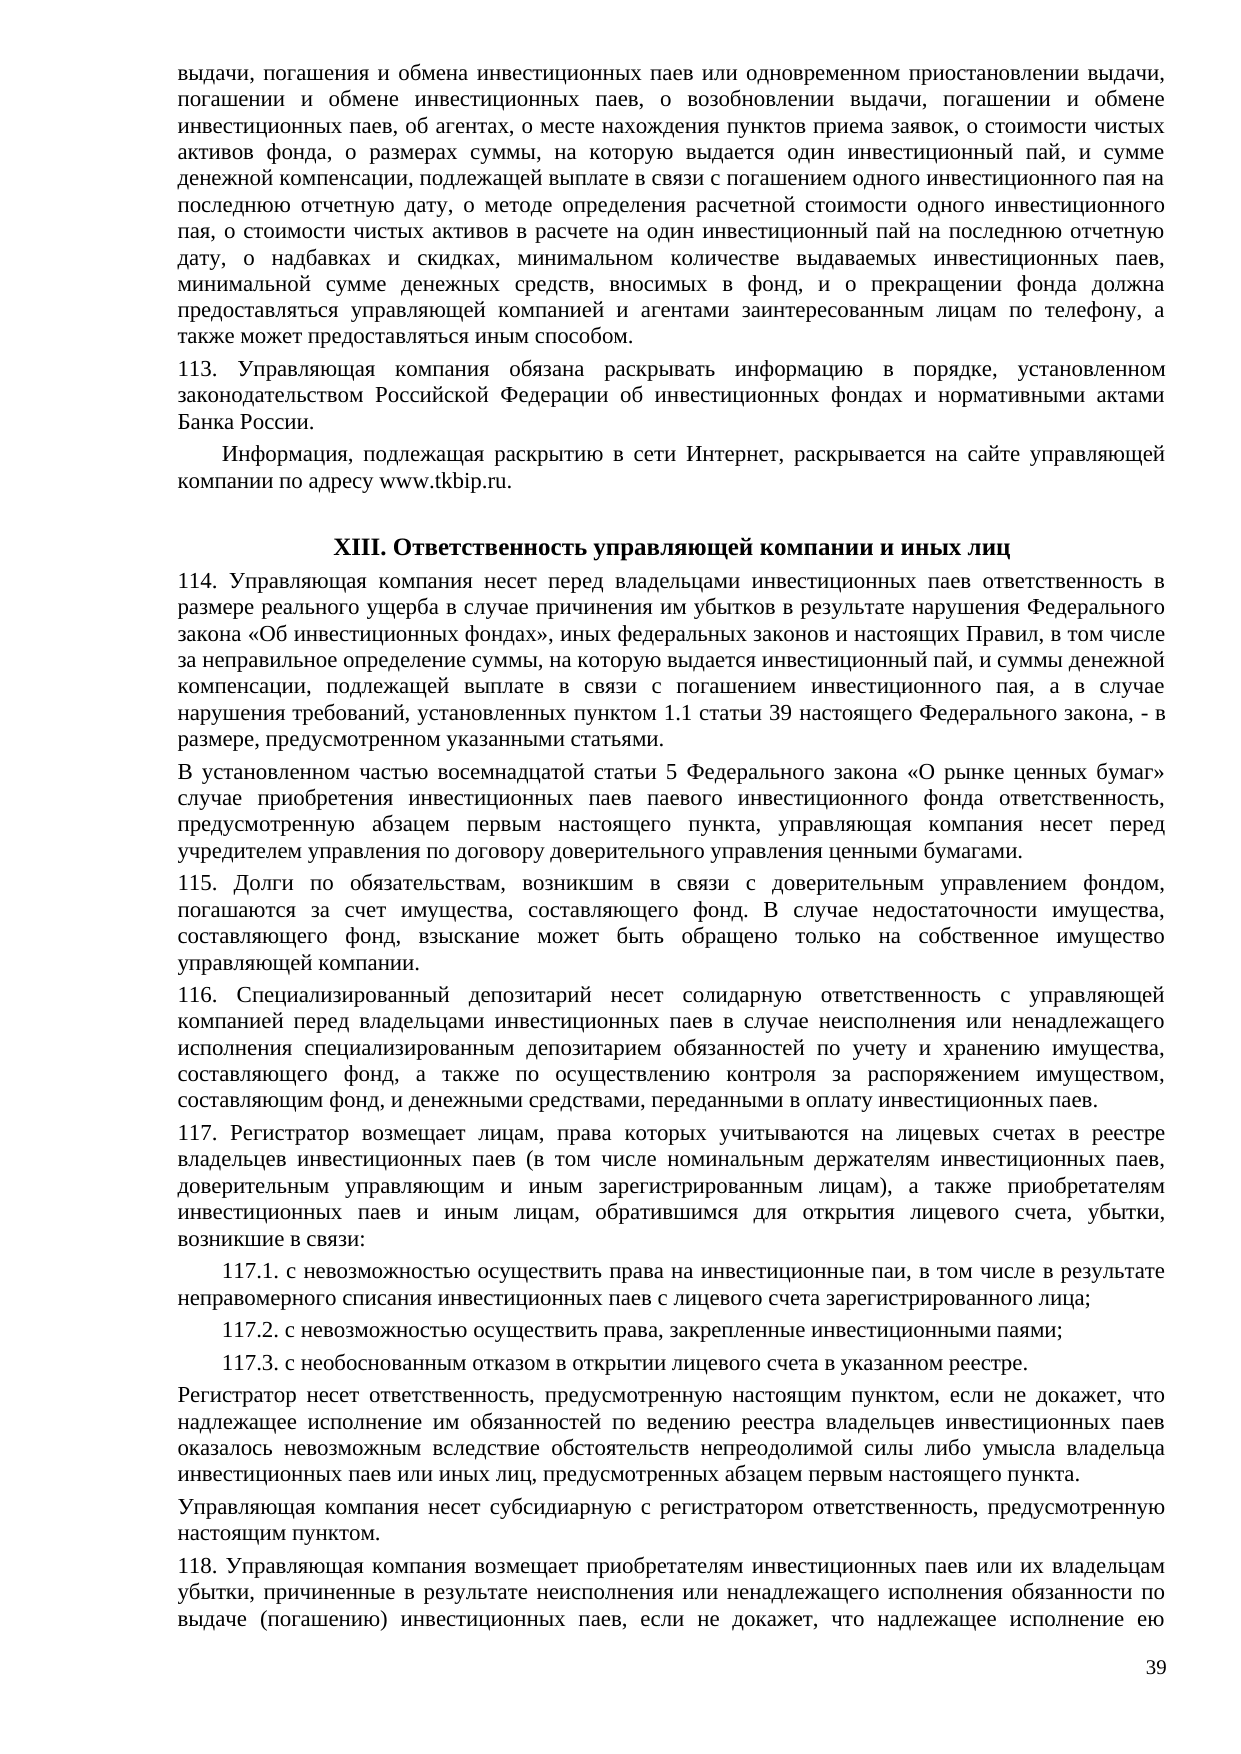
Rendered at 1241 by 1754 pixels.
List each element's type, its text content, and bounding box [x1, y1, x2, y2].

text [177, 59, 1167, 349]
text 117.1. с невозможностью осуществить права на инвестиционные паи, в том числе в результате неправомерного списания инвестиционных паев с лицевого счета зарегистрированного лица; [177, 1257, 1167, 1310]
text XIII. Ответственность управляющей компании и иных лиц [177, 532, 1167, 561]
text Управляющая компания несет субсидиарную с регистратором ответственность, предусмотренную настоящим пунктом. [177, 1493, 1167, 1546]
text Информация, подлежащая раскрытию в сети Интернет, раскрывается на сайте управляющей компании по адресу www.tkbip.ru. [177, 441, 1167, 493]
text 117.2. с невозможностью осуществить права, закрепленные инвестиционными паями; [177, 1316, 1167, 1342]
text В установленном частью восемнадцатой статьи 5 Федерального закона «О рынке ценных бумаг» случае приобретения инвестиционных паев паевого инвестиционного фонда ответственность, предусмотренную абзацем первым настоящего пункта, управляющая компания несет перед учредителем управления по договору доверительного управления ценными бумагами. [177, 758, 1167, 863]
text 117. Регистратор возмещает лицам, права которых учитываются на лицевых счетах в реестре владельцев инвестиционных паев (в том числе номинальным держателям инвестиционных паев, доверительным управляющим и иным зарегистрированным лицам), а также приобретателям инвестиционных паев и иным лицам, обратившимся для открытия лицевого счета, убытки, возникшие в связи: [177, 1119, 1167, 1251]
text 116. Специализированный депозитарий несет солидарную ответственность с управляющей компанией перед владельцами инвестиционных паев в случае неисполнения или ненадлежащего исполнения специализированным депозитарием обязанностей по учету и хранению имущества, составляющего фонд, а также по осуществлению контроля за распоряжением имуществом, составляющим фонд, и денежными средствами, переданными в оплату инвестиционных паев. [177, 981, 1167, 1113]
text 113. Управляющая компания обязана раскрывать информацию в порядке, установленном законодательством Российской Федерации об инвестиционных фондах и нормативными актами Банка России. [177, 355, 1167, 434]
text Регистратор несет ответственность, предусмотренную настоящим пунктом, если не докажет, что надлежащее исполнение им обязанностей по ведению реестра владельцев инвестиционных паев оказалось невозможным вследствие обстоятельств непреодолимой силы либо умысла владельца инвестиционных паев или иных лиц, предусмотренных абзацем первым настоящего пункта. [177, 1381, 1167, 1487]
text 117.3. с необоснованным отказом в открытии лицевого счета в указанном реестре. [177, 1349, 1167, 1375]
text 115. Долги по обязательствам, возникшим в связи с доверительным управлением фондом, погашаются за счет имущества, составляющего фонд. В случае недостаточности имущества, составляющего фонд, взыскание может быть обращено только на собственное имущество управляющей компании. [177, 869, 1167, 975]
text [177, 1552, 1167, 1631]
text 114. Управляющая компания несет перед владельцами инвестиционных паев ответственность в размере реального ущерба в случае причинения им убытков в результате нарушения Федерального закона «Об инвестиционных фондах», иных федеральных законов и настоящих Правил, в том числе за неправильное определение суммы, на которую выдается инвестиционный пай, и суммы денежной компенсации, подлежащей выплате в связи с погашением инвестиционного пая, а в случае нарушения требований, установленных пунктом 1.1 статьи 39 настоящего Федерального закона, - в размере, предусмотренном указанными статьями. [177, 567, 1167, 752]
